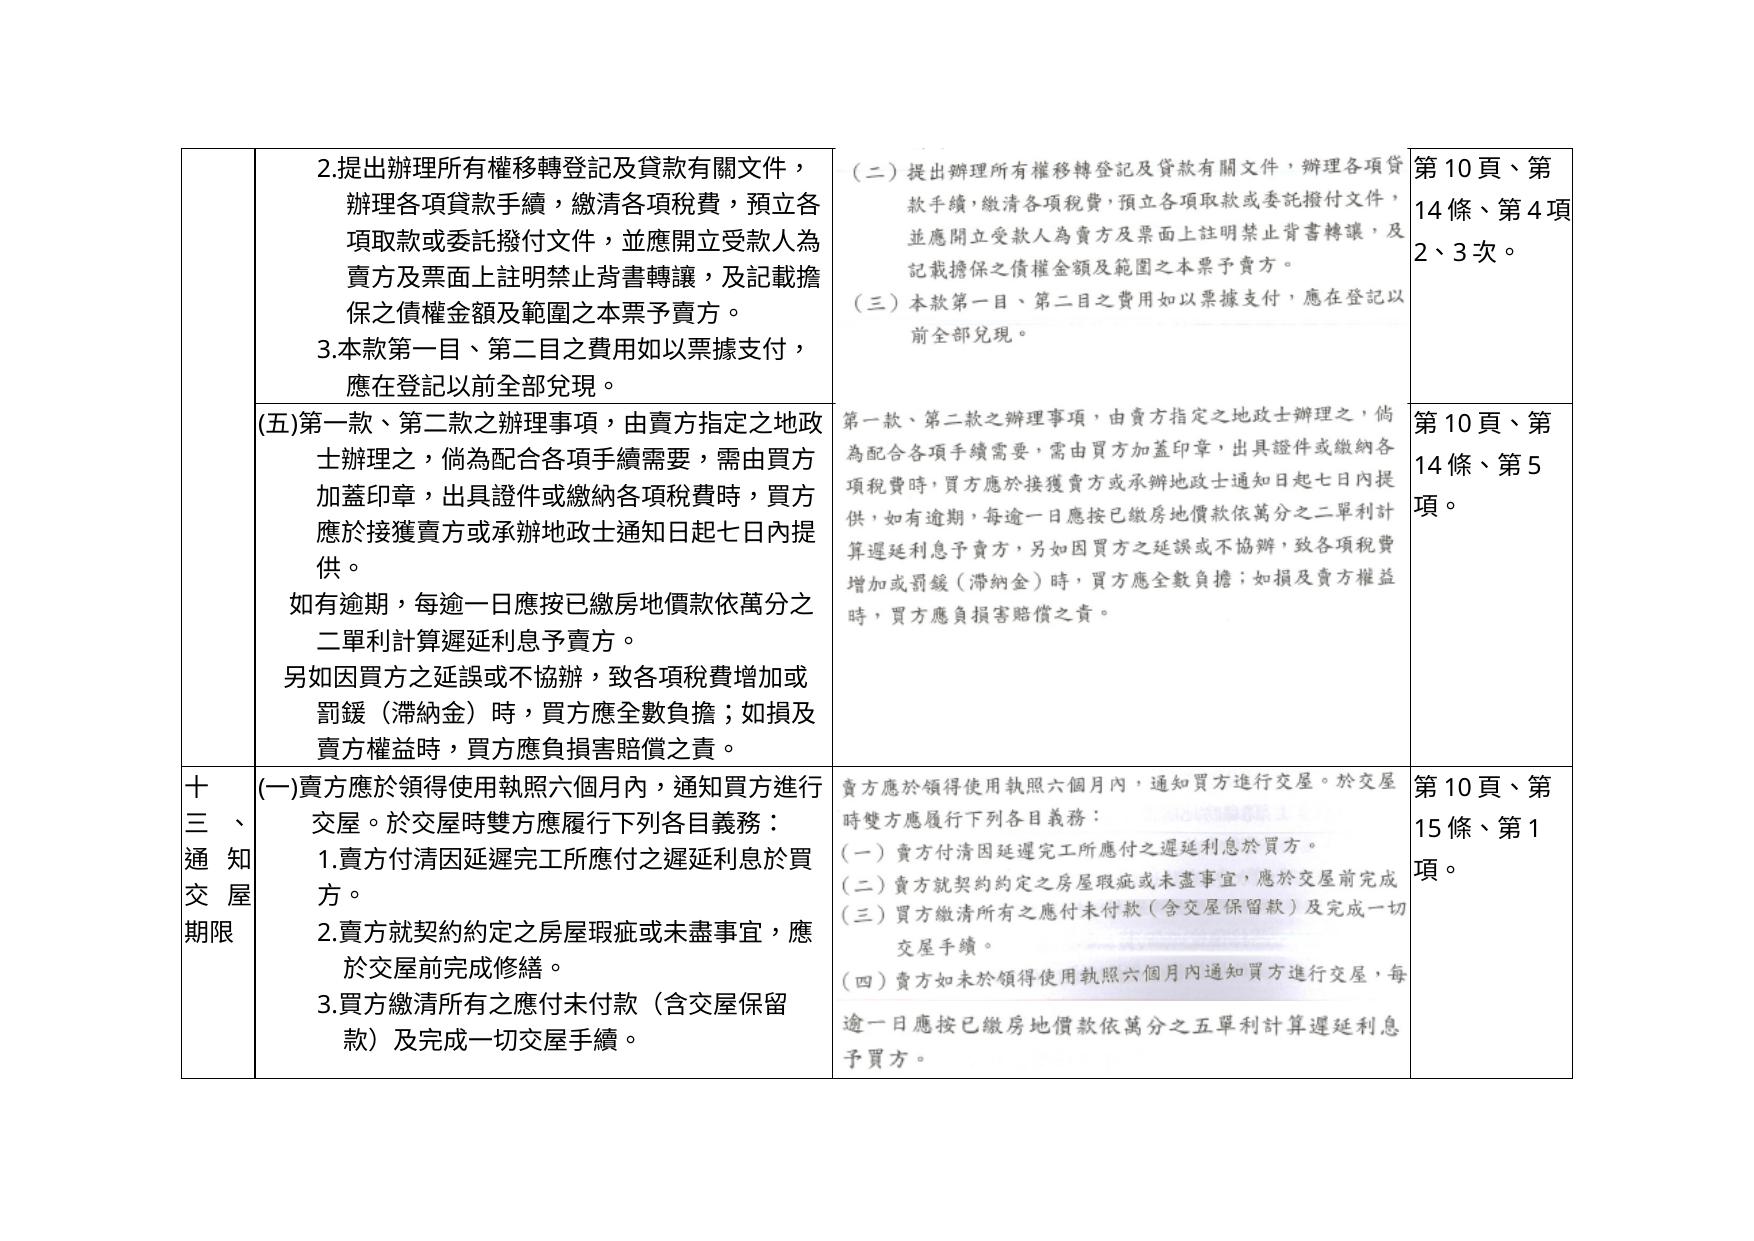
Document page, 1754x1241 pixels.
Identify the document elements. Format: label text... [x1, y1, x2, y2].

picture [835, 767, 1408, 1078]
picture [835, 403, 1408, 630]
picture [835, 148, 1408, 347]
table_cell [256, 767, 832, 1078]
table_cell [833, 149, 1410, 402]
table_cell 十三、通知交屋期限 [182, 767, 254, 1078]
table_cell 第10頁、第15條、第1項。 [1411, 767, 1572, 1078]
table_cell 第10頁、第14條、第4項2、3次。 [1411, 149, 1572, 402]
table_cell [833, 404, 1410, 766]
table_cell (五)第一款、第二款之辦理事項，由賣方指定之地政士辦理之，倘為配合各項手續需要，需由買方加蓋印章，出具證件或繳納各項稅費時，買方應於接獲賣方或承辦地政士通知日起七日內提供。 如有逾期，每逾一日應按已繳房地價款依萬分之二單利計算遲延利息予賣方。 另如因買方之延誤或不協辦，致各項稅費增加或罰鍰（滯納金）時，買方應全數負擔；如損及賣方權益時，買方應負損害賠償之責。 [256, 404, 832, 766]
table_cell 第10頁、第14條、第5項。 [1411, 404, 1572, 766]
table_cell 2.提出辦理所有權移轉登記及貸款有關文件，辦理各項貸款手續，繳清各項稅費，預立各項取款或委託撥付文件，並應開立受款人為賣方及票面上註明禁止背書轉讓，及記載擔保之債權金額及範圍之本票予賣方。 3.本款第一目、第二目之費用如以票據支付，應在登記以前全部兌現。 [256, 149, 832, 402]
